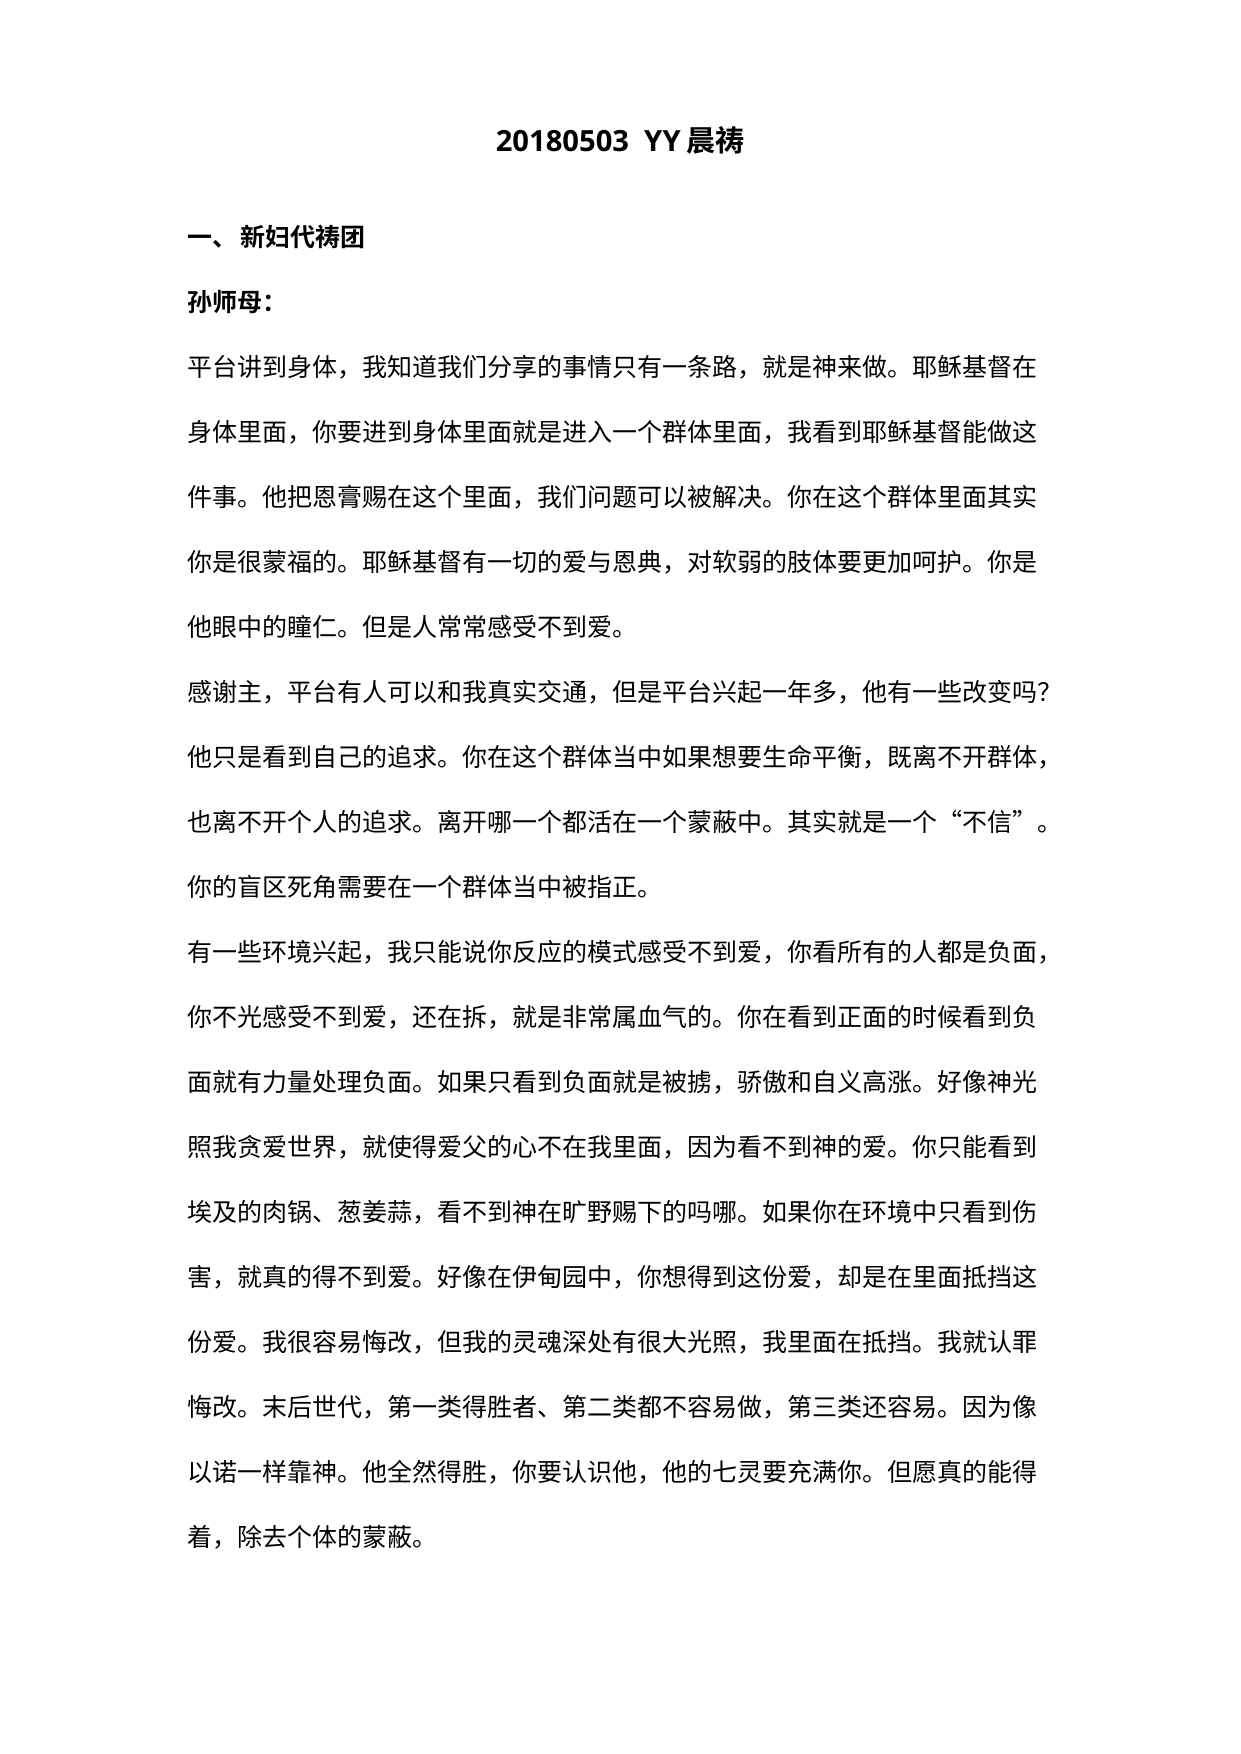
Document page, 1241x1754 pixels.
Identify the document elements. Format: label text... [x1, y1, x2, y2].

text 平台讲到身体，我知道我们分享的事情只有一条路，就是神来做。耶稣基督在身体里面，你要进到身体里面就是进入一个群体里面，我看到耶稣基督能做这件事。他把恩膏赐在这个里面，我们问题可以被解决。你在这个群体里面其实你是很蒙福的。耶稣基督有一切的爱与恩典，对软弱的肢体要更加呵护。你是他眼中的瞳仁。但是人常常感受不到爱。 [187, 333, 1053, 658]
text 20180503 YY晨祷 [187, 106, 1053, 171]
text 有一些环境兴起，我只能说你反应的模式感受不到爱，你看所有的人都是负面，你不光感受不到爱，还在拆，就是非常属血气的。你在看到正面的时候看到负面就有力量处理负面。如果只看到负面就是被掳，骄傲和自义高涨。好像神光照我贪爱世界，就使得爱父的心不在我里面，因为看不到神的爱。你只能看到埃及的肉锅、葱姜蒜，看不到神在旷野赐下的吗哪。如果你在环境中只看到伤害，就真的得不到爱。好像在伊甸园中，你想得到这份爱，却是在里面抵挡这份爱。我很容易悔改，但我的灵魂深处有很大光照，我里面在抵挡。我就认罪悔改。末后世代，第一类得胜者、第二类都不容易做，第三类还容易。因为像以诺一样靠神。他全然得胜，你要认识他，他的七灵要充满你。但愿真的能得着，除去个体的蒙蔽。 [187, 918, 1053, 1568]
text 孙师母： [187, 268, 1053, 333]
list 新妇代祷团 [187, 203, 1053, 268]
text 感谢主，平台有人可以和我真实交通，但是平台兴起一年多，他有一些改变吗？他只是看到自己的追求。你在这个群体当中如果想要生命平衡，既离不开群体，也离不开个人的追求。离开哪一个都活在一个蒙蔽中。其实就是一个“不信”。你的盲区死角需要在一个群体当中被指正。 [187, 658, 1053, 918]
